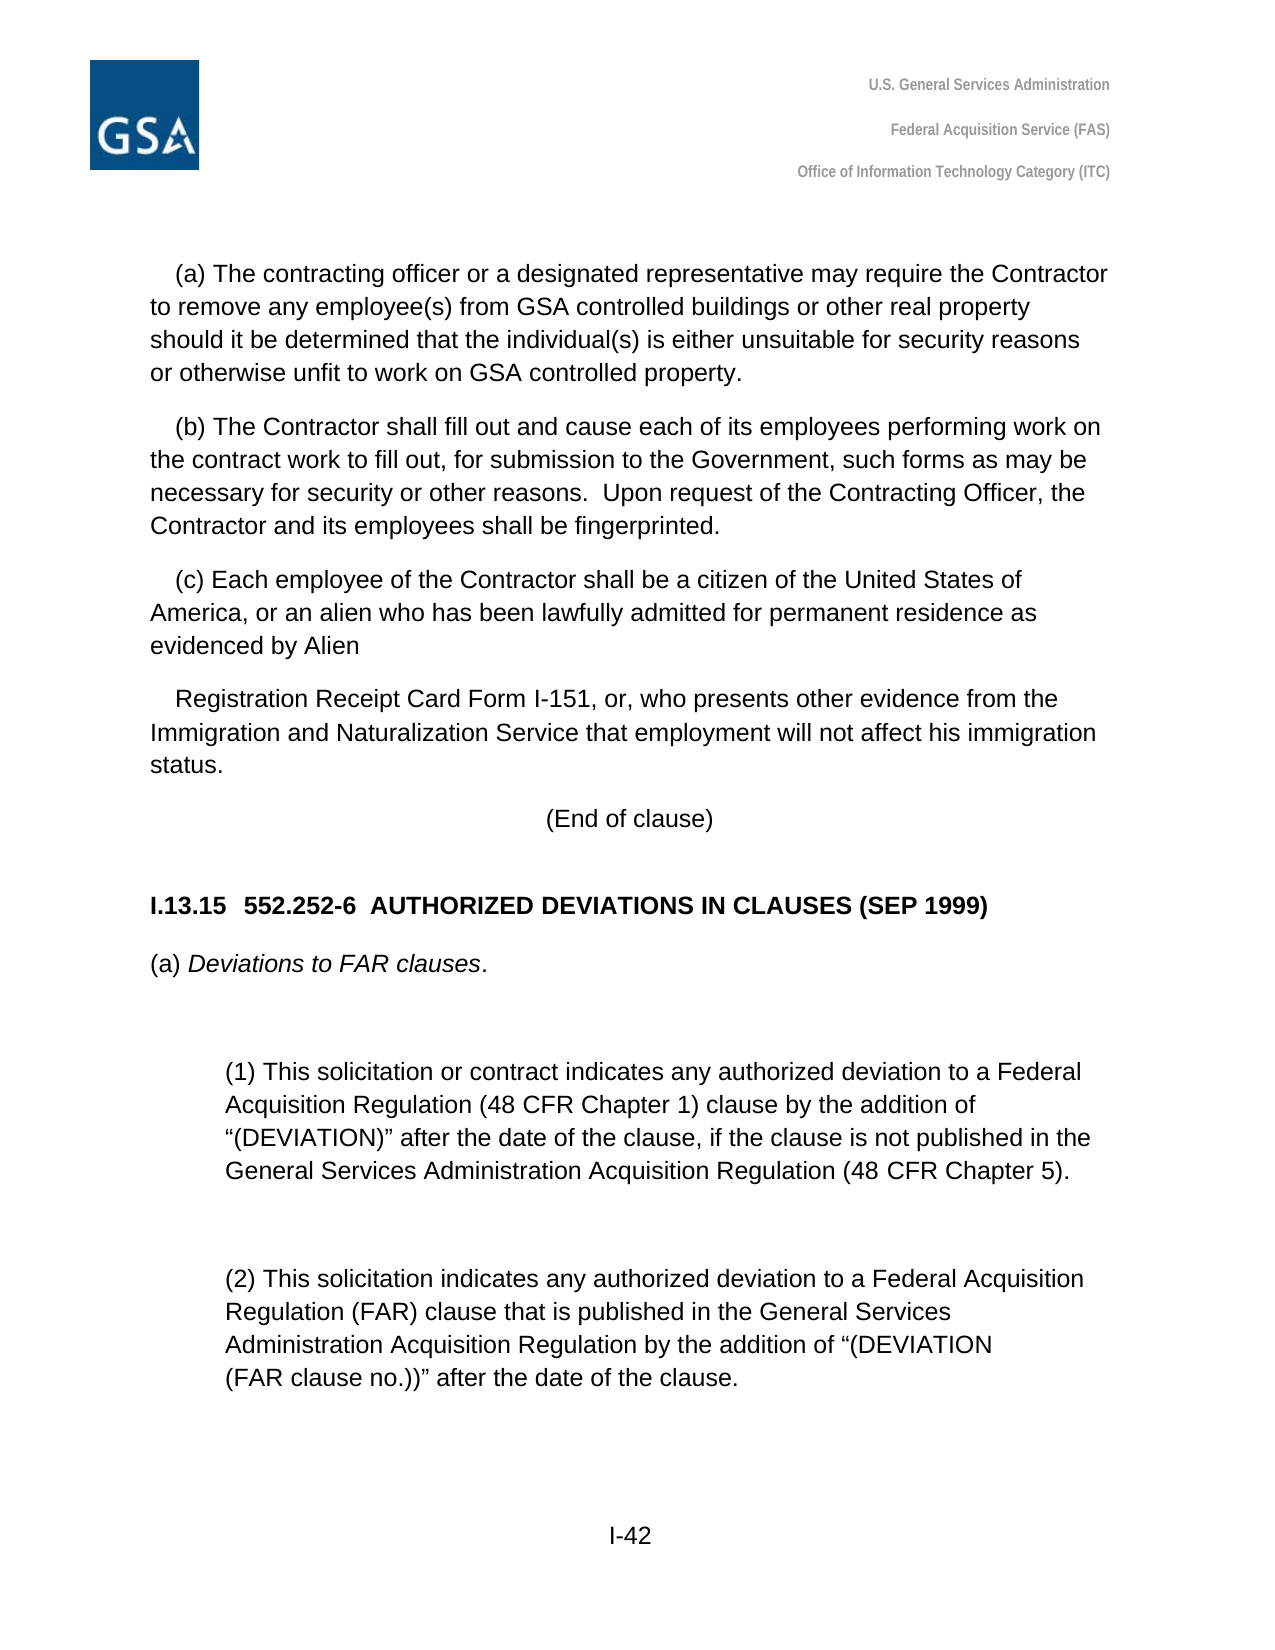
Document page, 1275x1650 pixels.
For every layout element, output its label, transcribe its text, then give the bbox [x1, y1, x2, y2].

text (b) The Contractor shall fill out and cause each of its employees performing work on the contract work to fill out, for submission to the Government, such forms as may be necessary for security or other reasons. Upon request of the Contracting Officer, the Contractor and its employees shall be fingerprinted. [150, 412, 1109, 539]
text (2) This solicitation indicates any authorized deviation to a Federal Acquisition Regulation (FAR) clause that is published in the General Services Administration Acquisition Regulation by the addition of “(DEVIATION (FAR clause no.))” after the date of the clause. [225, 1264, 1109, 1392]
picture [90, 60, 200, 170]
text (a) Deviations to FAR clauses. [150, 949, 1109, 978]
text (c) Each employee of the Contractor shall be a citizen of the United States of America, or an alien who has been lawfully admitted for permanent residence as evidenced by Alien [150, 564, 1109, 659]
text (a) The contracting officer or a designated representative may require the Contractor to remove any employee(s) from GSA controlled buildings or other real property should it be determined that the individual(s) is either unsuitable for security reasons or otherwise unfit to work on GSA controlled property. [150, 259, 1109, 387]
text (1) This solicitation or contract indicates any authorized deviation to a Federal Acquisition Regulation (48 CFR Chapter 1) clause by the addition of “(DEVIATION)” after the date of the clause, if the clause is not published in the General Services Administration Acquisition Regulation (48 CFR Chapter 5). [225, 1057, 1109, 1185]
text I.13.15 552.252-6 AUTHORIZED DEVIATIONS IN CLAUSES (SEP 1999) [150, 891, 1109, 920]
text (End of clause) [150, 804, 1109, 833]
text Registration Receipt Card Form I-151, or, who presents other evidence from the Immigration and Naturalization Service that employment will not affect his immigration status. [150, 684, 1109, 779]
